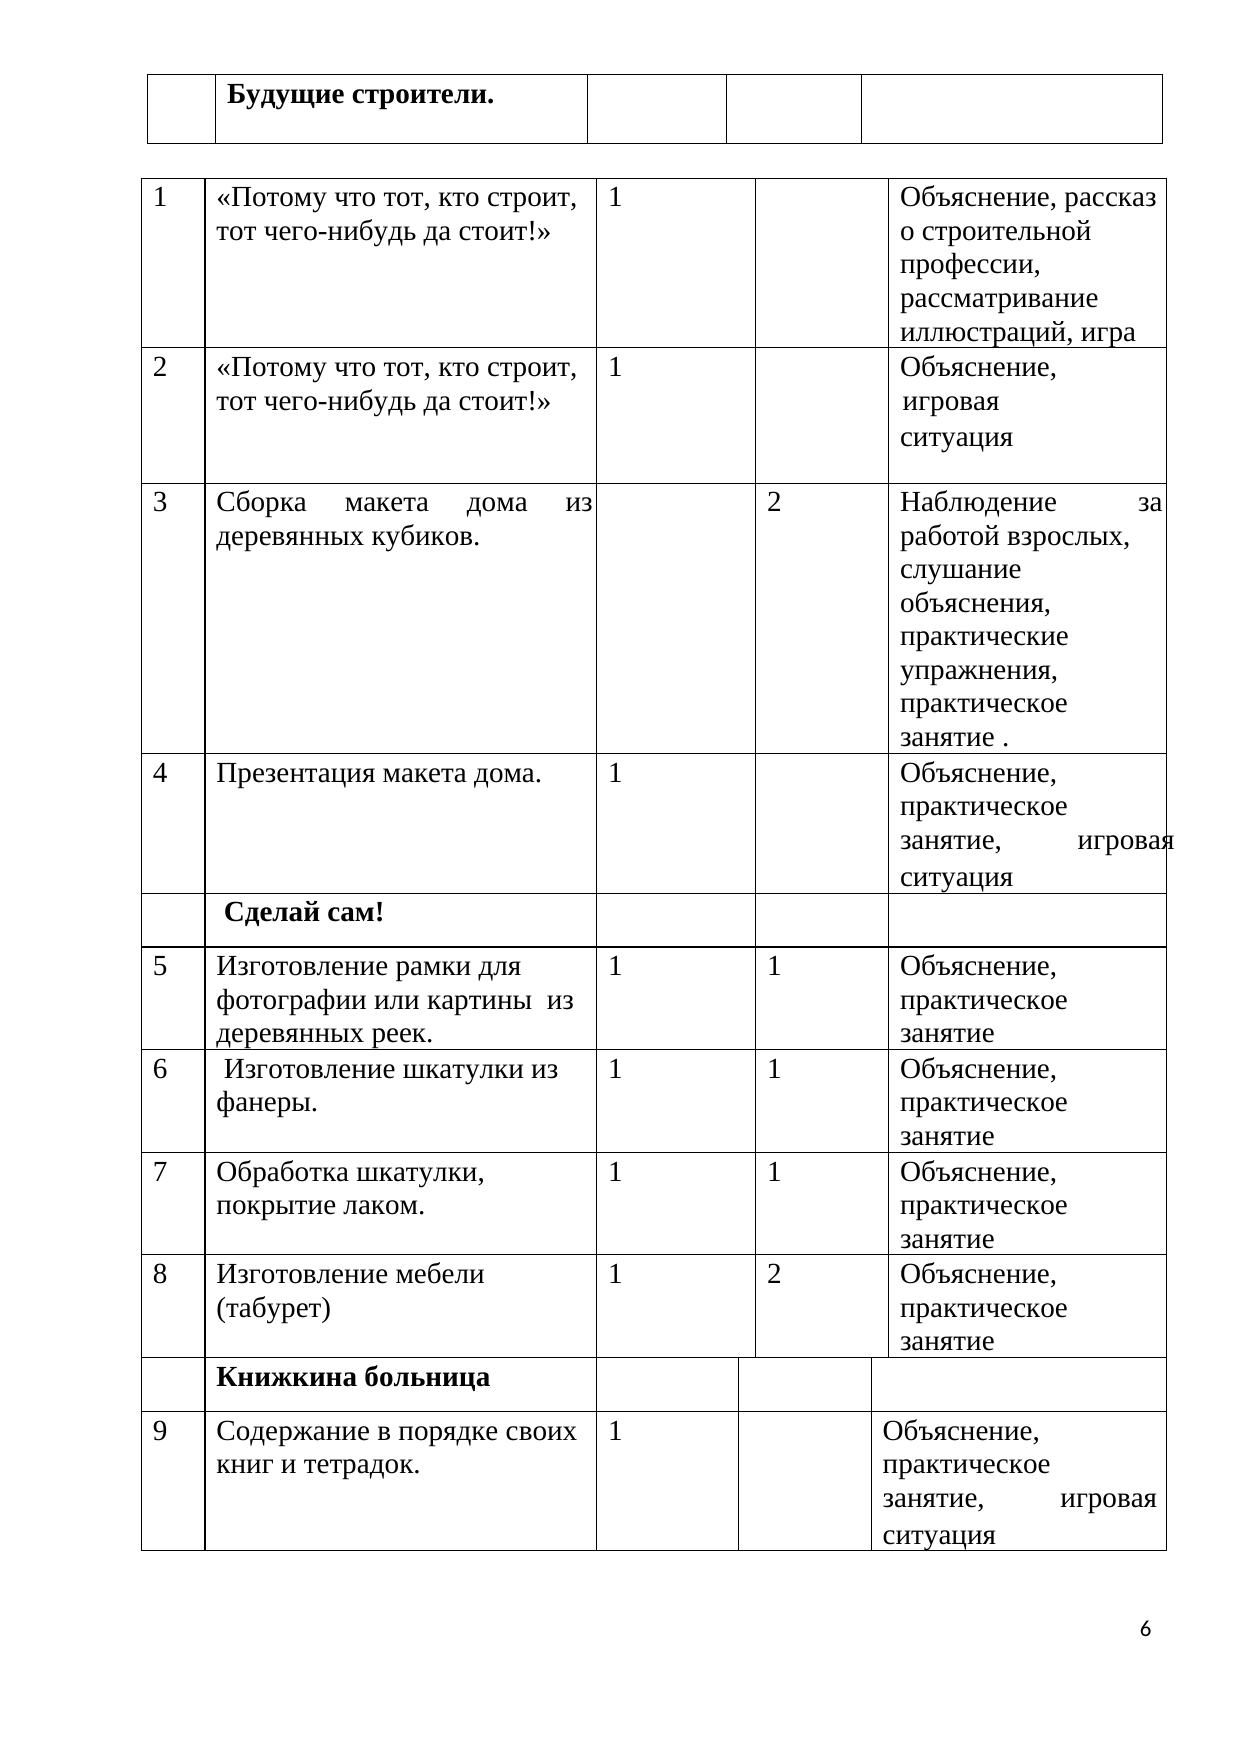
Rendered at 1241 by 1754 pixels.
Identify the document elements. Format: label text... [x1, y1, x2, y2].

table_cell [862, 75, 1081, 143]
table_cell [738, 1153, 755, 1254]
table_cell [756, 348, 888, 482]
table_cell Объяснение, практическое занятие [889, 1153, 1166, 1254]
table_header 1 [597, 179, 738, 347]
table_cell [756, 894, 888, 946]
table_cell [756, 754, 888, 892]
table_cell Презентация макета дома. [206, 754, 596, 892]
table_cell Книжкина больница [206, 1358, 596, 1411]
table_cell 1 [597, 1153, 738, 1254]
table_cell Будущие строители. [216, 75, 587, 143]
table_cell [597, 484, 738, 753]
table_cell Объяснение, практическое занятие, игровая ситуация [872, 1412, 1166, 1550]
table_cell 1 [597, 948, 738, 1049]
table_cell 1 [597, 1255, 738, 1357]
table_cell 2 [756, 1255, 888, 1357]
table_cell 9 [142, 1412, 204, 1550]
table_cell Сделай сам! [206, 894, 596, 946]
table_cell Содержание в порядке своих книг и тетрадок. [206, 1412, 596, 1550]
table_cell 1 [597, 1050, 738, 1152]
table_cell 8 [142, 1255, 204, 1357]
table_cell Наблюдение за работой взрослых, слушание объяснения, практические упражнения, практическое занятие . [889, 484, 1166, 753]
table_cell Объяснение, практическое занятие [889, 1050, 1166, 1152]
table_cell [738, 754, 755, 892]
table_cell [148, 75, 215, 143]
table_cell «Потому что тот, кто строит, тот чего-нибудь да стоит!» [206, 348, 596, 482]
table_cell Изготовление рамки для фотографии или картины из деревянных реек. [206, 948, 596, 1049]
table_cell 1 [756, 948, 888, 1049]
table_cell [597, 1358, 738, 1411]
table_cell [738, 1050, 755, 1152]
table_cell [738, 484, 755, 753]
table_header [756, 179, 888, 347]
table_cell Обработка шкатулки, покрытие лаком. [206, 1153, 596, 1254]
table_cell [588, 75, 726, 143]
table_cell [739, 1412, 871, 1550]
table_header 1 [142, 179, 204, 347]
table_header «Потому что тот, кто строит, тот чего-нибудь да стоит!» [206, 179, 596, 347]
table_cell [1081, 75, 1162, 143]
table_cell Объяснение, игровая ситуация [889, 348, 1166, 482]
table_cell 1 [597, 1412, 738, 1550]
table_cell 6 [142, 1050, 204, 1152]
table_header [738, 179, 755, 347]
table_cell [889, 894, 1166, 946]
table_cell Объяснение, практическое занятие, игровая ситуация [889, 754, 1166, 892]
table_cell Изготовление шкатулки из фанеры. [206, 1050, 596, 1152]
table_cell 1 [756, 1153, 888, 1254]
table_cell 4 [142, 754, 204, 892]
table_cell 7 [142, 1153, 204, 1254]
table_cell [738, 1255, 755, 1357]
table_cell 3 [142, 484, 204, 753]
table_cell [142, 894, 204, 946]
table_cell 1 [597, 754, 738, 892]
table_cell Объяснение, практическое занятие [889, 948, 1166, 1049]
table_cell [872, 1358, 1166, 1411]
table_cell [597, 894, 738, 946]
table_cell 1 [756, 1050, 888, 1152]
table_cell [142, 1358, 204, 1411]
table_cell [738, 948, 755, 1049]
table_cell 1 [597, 348, 738, 482]
table_header Объяснение, рассказ о строительной профессии, рассматривание иллюстраций, игра [889, 179, 1166, 347]
table_cell 5 [142, 948, 204, 1049]
table_cell Сборка макета дома из деревянных кубиков. [206, 484, 596, 753]
table_cell [738, 348, 755, 482]
table_cell [727, 75, 861, 143]
table_cell [739, 1358, 871, 1411]
table_cell Изготовление мебели (табурет) [206, 1255, 596, 1357]
table_cell Объяснение, практическое занятие [889, 1255, 1166, 1357]
table_cell [738, 894, 755, 946]
table_cell 2 [756, 484, 888, 753]
table_cell 2 [142, 348, 204, 482]
